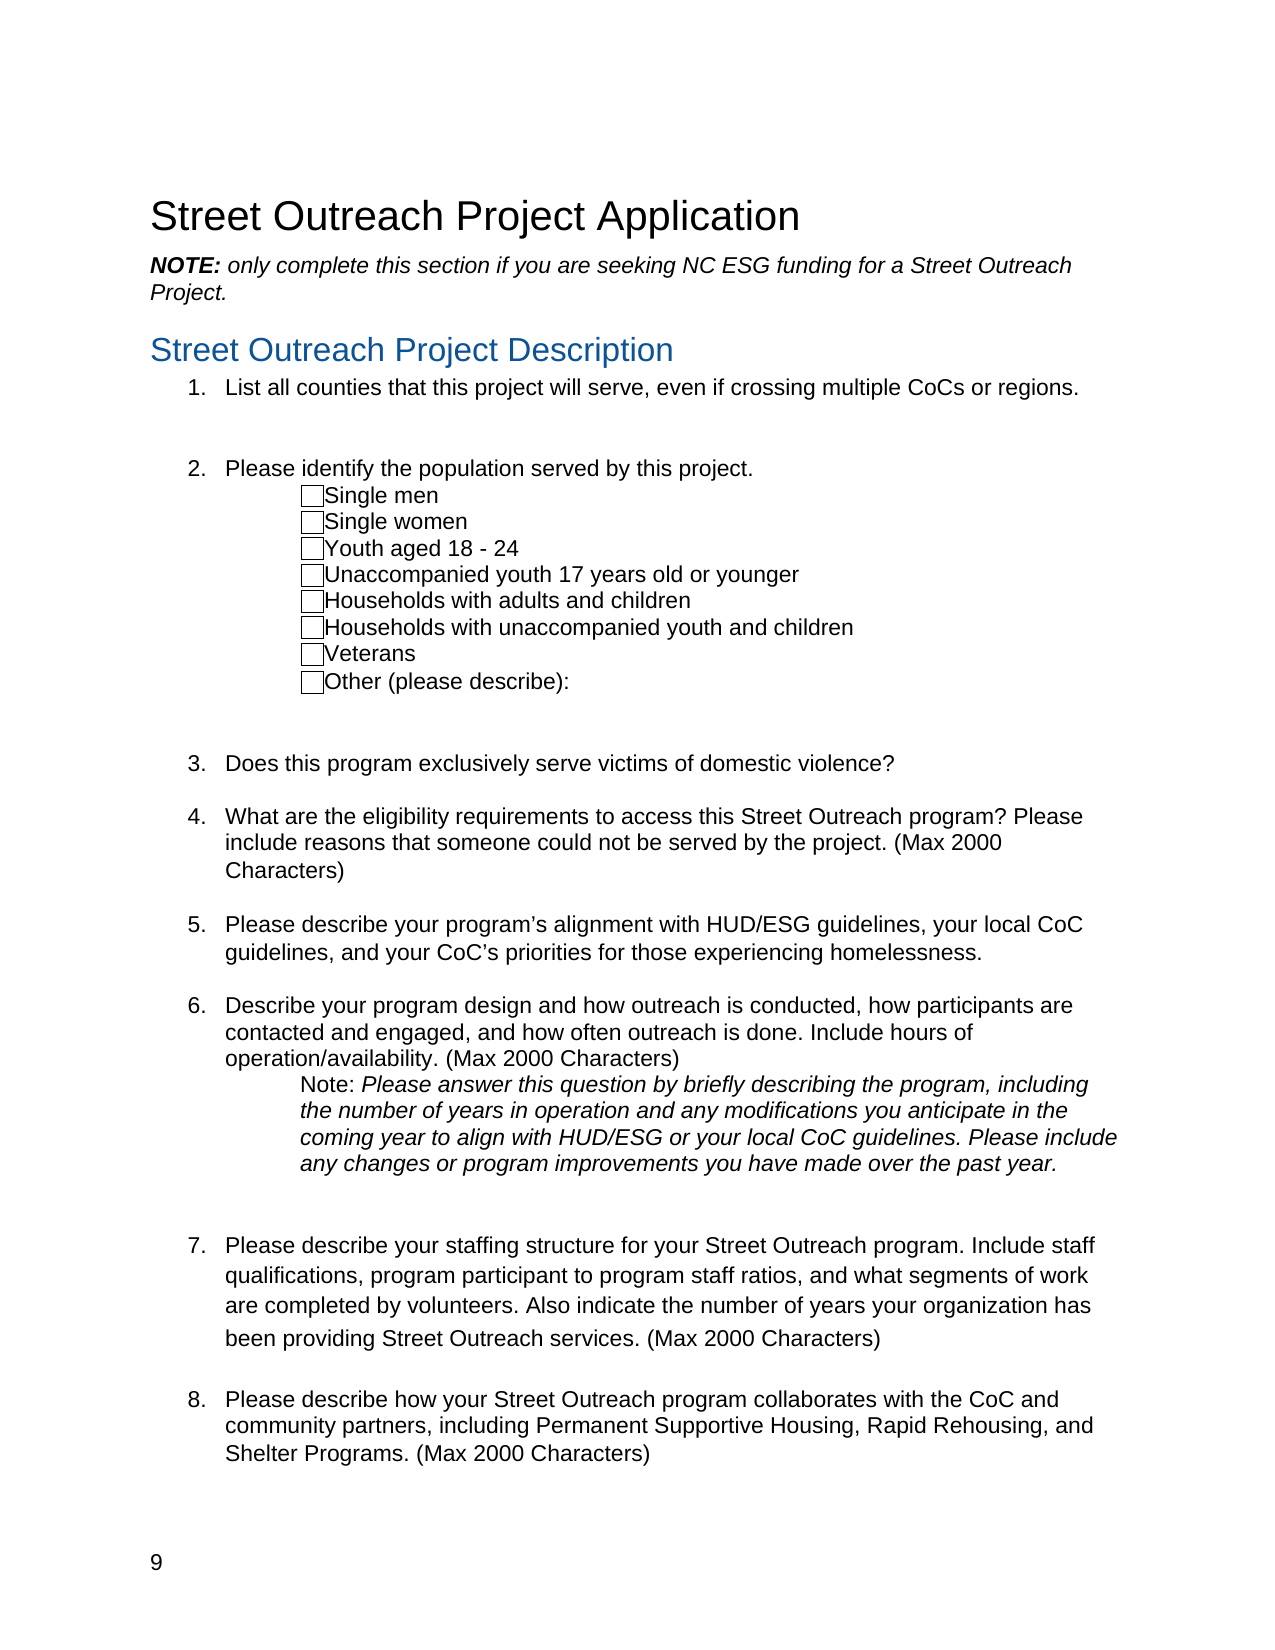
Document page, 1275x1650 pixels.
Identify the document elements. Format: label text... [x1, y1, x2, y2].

text Single women [300, 508, 1125, 534]
text Veterans [300, 640, 1125, 666]
list What are the eligibility requirements to access this Street Outreach program? Please include reasons that someone could not be served by the project. (Max 2000 Characters) [187, 803, 1125, 884]
list Does this program exclusively serve victims of domestic violence? [187, 748, 1125, 776]
text NOTE: only complete this section if you are seeking NC ESG funding for a Street Outreach Project. [150, 252, 1125, 305]
subtitle Street Outreach Project Application [150, 192, 1125, 239]
list Please describe your staffing structure for your Street Outreach program. Include staff qualifications, program participant to program staff ratios, and what segments of work are completed by volunteers. Also indicate the number of years your organization has been providing Street Outreach services. (Max 2000 Characters) [187, 1232, 1125, 1382]
text Households with adults and children [300, 587, 1125, 613]
list Please describe how your Street Outreach program collaborates with the CoC and community partners, including Permanent Supportive Housing, Rapid Rehousing, and Shelter Programs. (Max 2000 Characters) [187, 1386, 1125, 1467]
list Please identify the population served by this project. [187, 455, 1125, 482]
text Households with unaccompanied youth and children [300, 613, 1125, 640]
list Describe your program design and how outreach is conducted, how participants are contacted and engaged, and how often outreach is done. Include hours of operation/availability. (Max 2000 Characters) [187, 992, 1125, 1071]
text Note: Please answer this question by briefly describing the program, including the number of years in operation and any modifications you anticipate in the coming year to align with HUD/ESG or your local CoC guidelines. Please include any changes or program improvements you have made over the past year. [300, 1071, 1125, 1177]
text Unaccompanied youth 17 years old or younger [300, 561, 1125, 587]
text Other (please describe): [225, 666, 1125, 695]
list List all counties that this project will serve, even if crossing multiple CoCs or regions. [187, 374, 1125, 400]
list Please describe your program’s alignment with HUD/ESG guidelines, your local CoC guidelines, and your CoC’s priorities for those experiencing homelessness. [187, 911, 1125, 966]
text Single men [300, 482, 1125, 508]
subtitle Street Outreach Project Description [150, 330, 1125, 368]
text Youth aged 18 - 24 [300, 534, 1125, 561]
